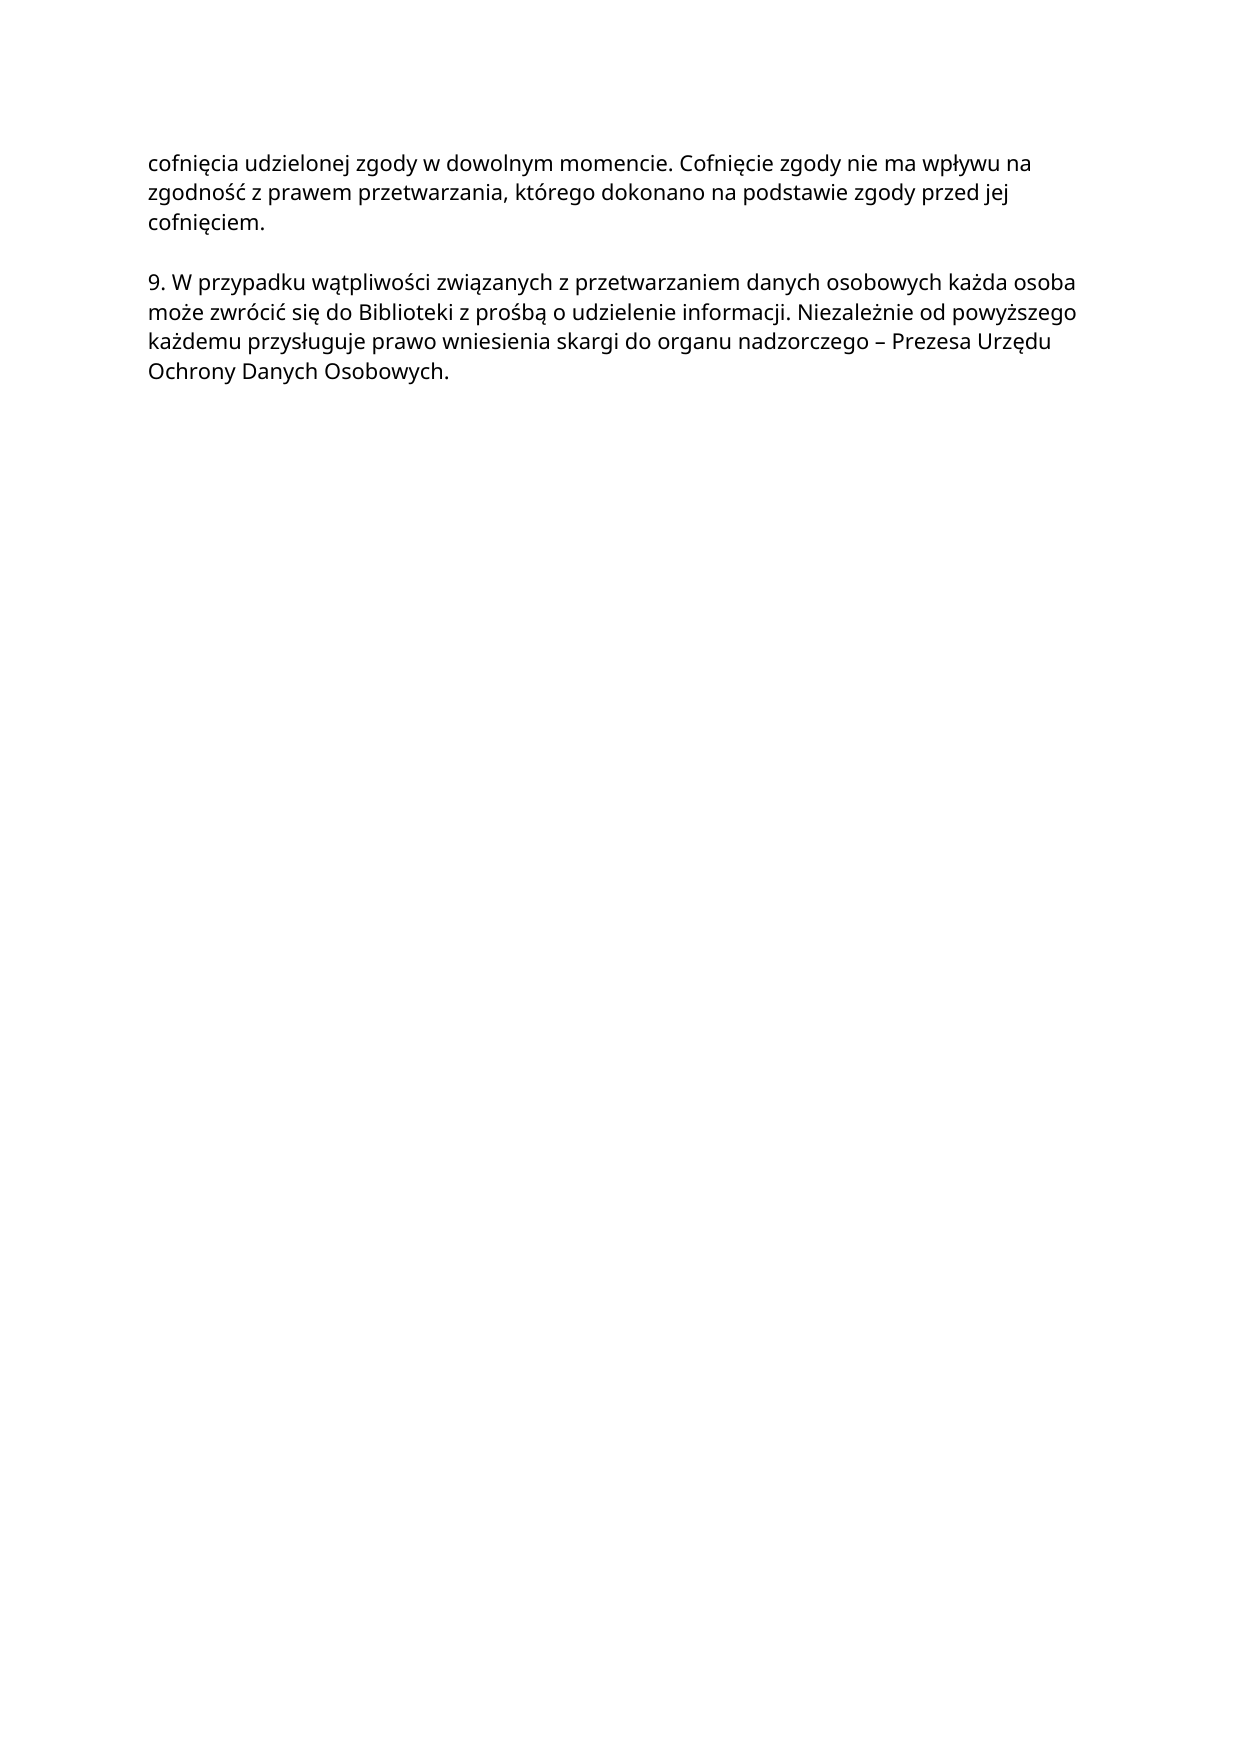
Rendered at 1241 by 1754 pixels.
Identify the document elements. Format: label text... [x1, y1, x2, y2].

text 9. W przypadku wątpliwości związanych z przetwarzaniem danych osobowych każda osoba może zwrócić się do Biblioteki z prośbą o udzielenie informacji. Niezależnie od powyższego każdemu przysługuje prawo wniesienia skargi do organu nadzorczego – Prezesa Urzędu Ochrony Danych Osobowych. [148, 237, 1093, 386]
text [148, 148, 1093, 237]
